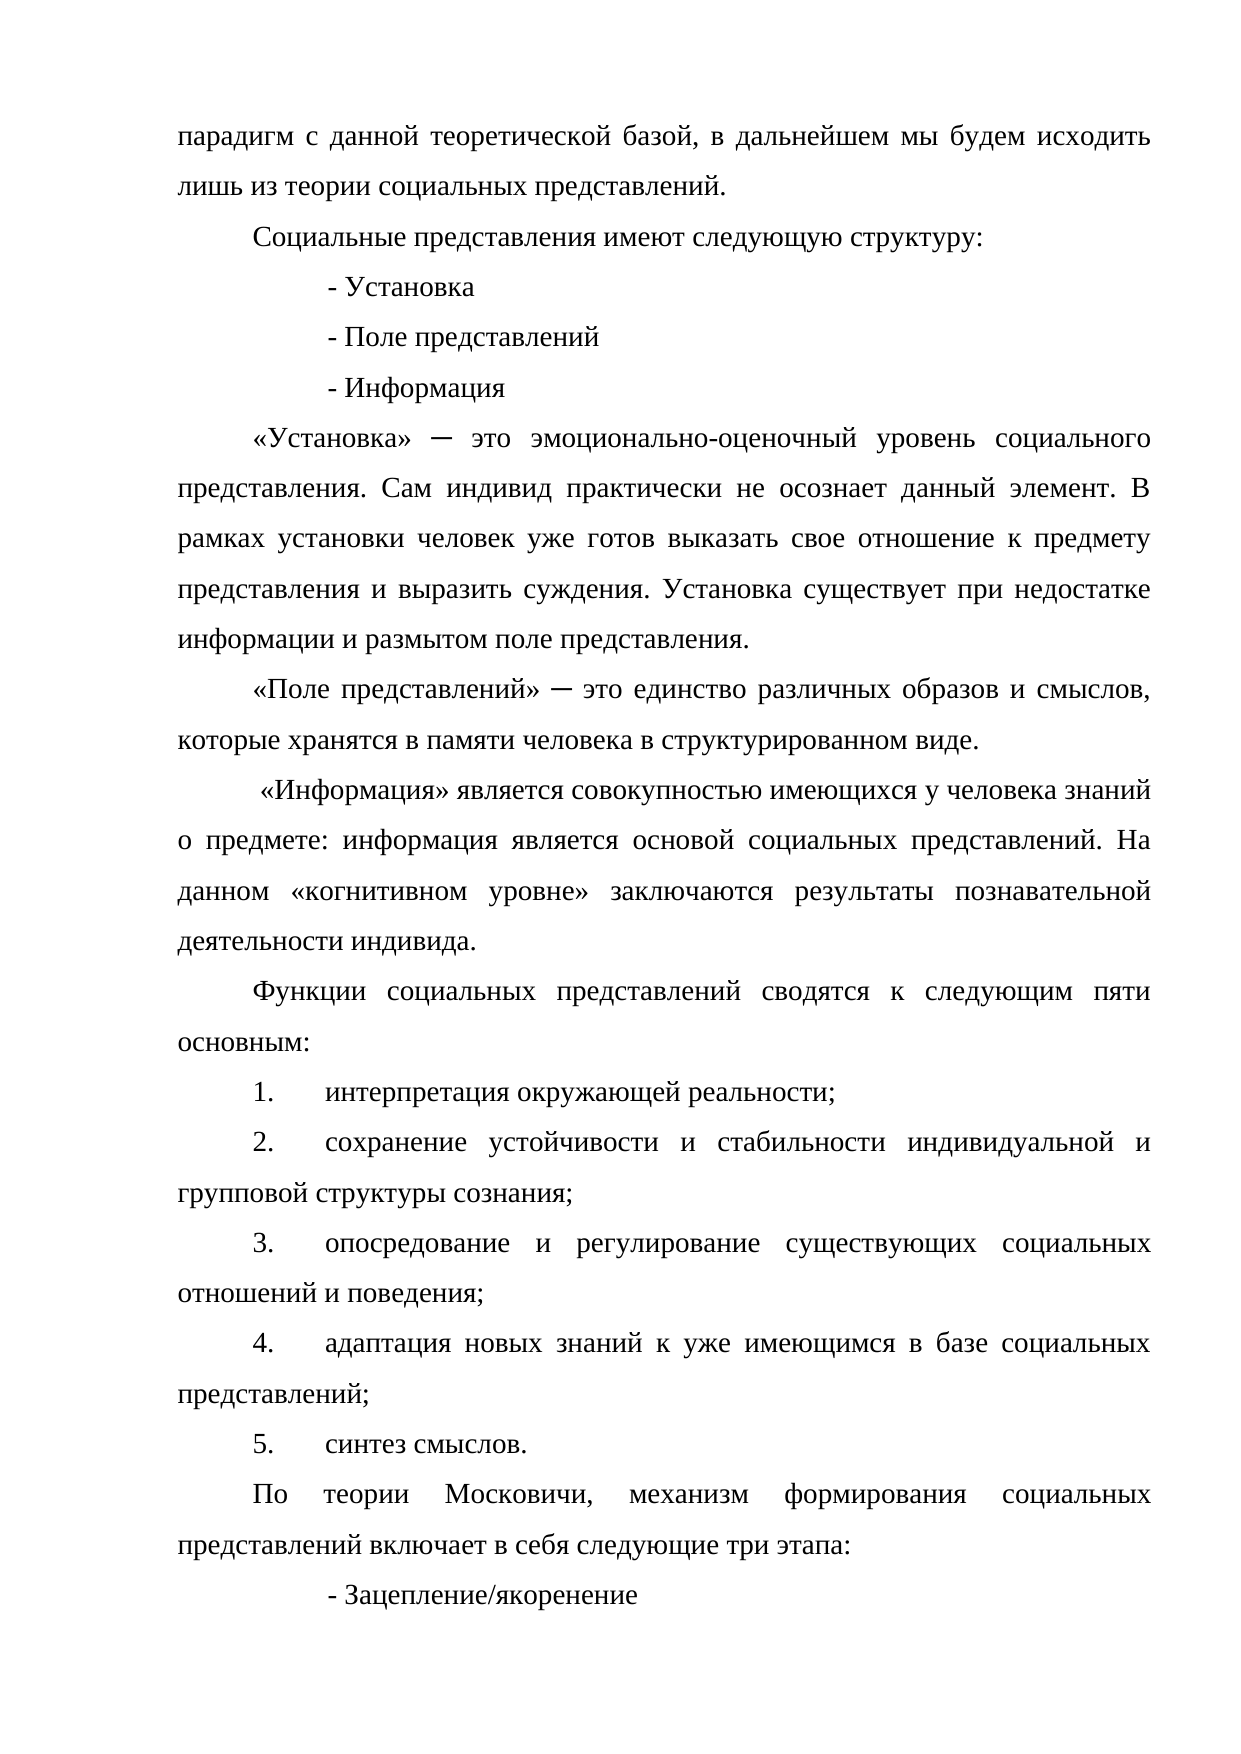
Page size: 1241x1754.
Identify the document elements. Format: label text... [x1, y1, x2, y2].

text «Поле представлений» ─ это единство различных образов и смыслов, которые хранятся в памяти человека в структурированном виде. [177, 672, 1152, 755]
text 5. синтез смыслов. [177, 1426, 1152, 1460]
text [177, 118, 1152, 202]
text По теории Московичи, механизм формирования социальных представлений включает в себя следующие три этапа: [177, 1477, 1152, 1560]
list - Информация [327, 370, 1152, 403]
text 3. опосредование и регулирование существующих социальных отношений и поведения; [177, 1225, 1152, 1309]
text «Информация» является совокупностью имеющихся у человека знаний о предмете: информация является основой социальных представлений. На данном «когнитивном уровне» заключаются результаты познавательной деятельности индивида. [177, 772, 1152, 957]
list - Зацепление/якоренение [327, 1577, 1152, 1611]
text Социальные представления имеют следующую структуру: [177, 219, 1152, 252]
text 4. адаптация новых знаний к уже имеющимся в базе социальных представлений; [177, 1326, 1152, 1409]
list - Поле представлений [327, 319, 1152, 353]
list - Установка [327, 269, 1152, 303]
text «Установка» ─ это эмоционально-оценочный уровень социального представления. Сам индивид практически не осознает данный элемент. В рамках установки человек уже готов выказать свое отношение к предмету представления и выразить суждения. Установка существует при недостатке информации и размытом поле представления. [177, 420, 1152, 655]
text 2. сохранение устойчивости и стабильности индивидуальной и групповой структуры сознания; [177, 1124, 1152, 1208]
text 1. интерпретация окружающей реальности; [177, 1074, 1152, 1108]
text Функции социальных представлений сводятся к следующим пяти основным: [177, 973, 1152, 1057]
